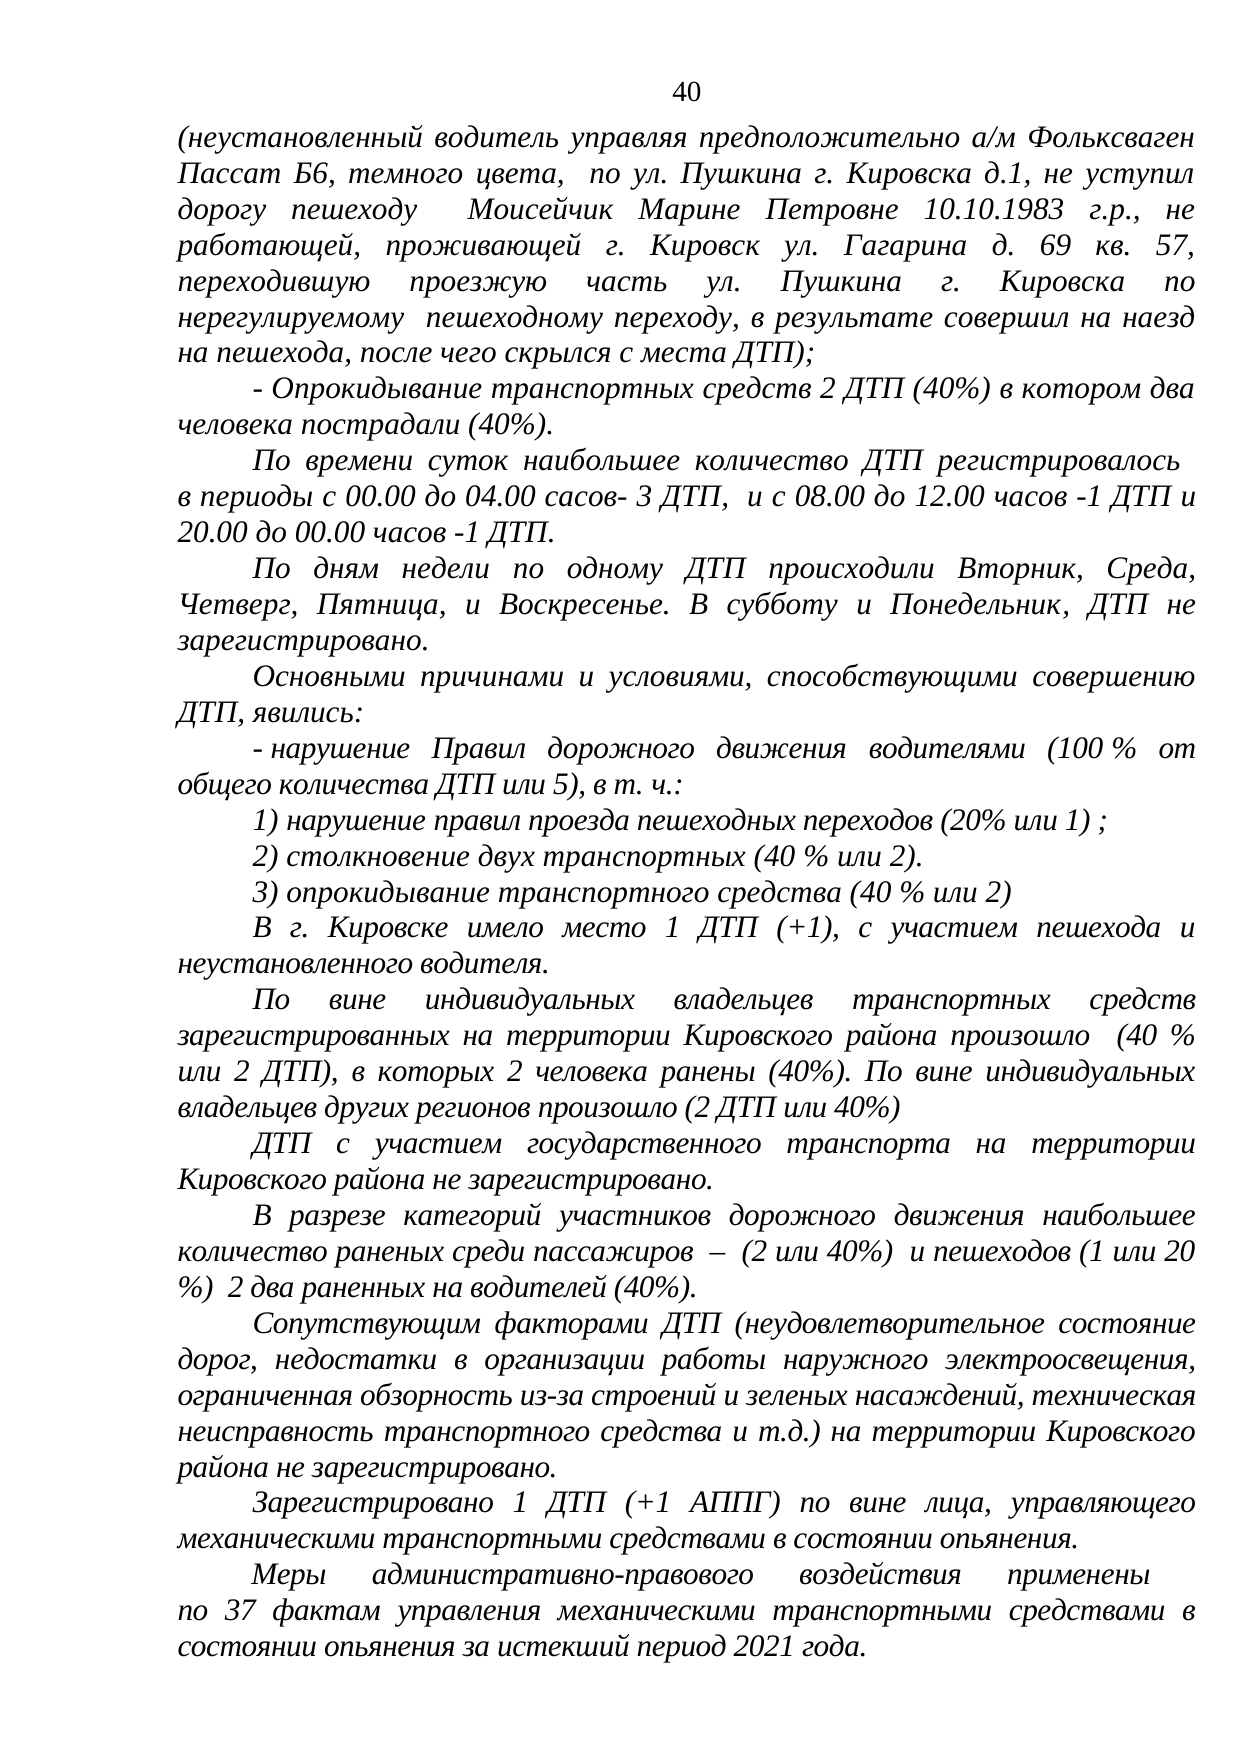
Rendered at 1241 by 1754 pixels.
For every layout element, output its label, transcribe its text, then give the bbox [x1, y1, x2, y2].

text 2) столкновение двух транспортных (40 % или 2). [177, 837, 1196, 873]
text (неустановленный водитель управляя предположительно а/м Фольксваген Пассат Б6, темного цвета, по ул. Пушкина г. Кировска д.1, не уступил дорогу пешеходу Моисейчик Марине Петровне 10.10.1983 г.р., не работающей, проживающей г. Кировск ул. Гагарина д. 69 кв. 57, переходившую проезжую часть ул. Пушкина г. Кировска по нерегулируемому пешеходному переходу, в результате совершил на наезд на пешехода, после чего скрылся с места ДТП); [177, 118, 1196, 370]
text По времени суток наибольшее количество ДТП регистрировалось в периоды с 00.00 до 04.00 сасов- 3 ДТП, и с 08.00 до 12.00 часов -1 ДТП и 20.00 до 00.00 часов -1 ДТП. [177, 442, 1196, 549]
text В г. Кировске имело место 1 ДТП (+1), с участием пешехода и неустановленного водителя. [177, 909, 1196, 981]
text В разрезе категорий участников дорожного движения наибольшее количество раненых среди пассажиров – (2 или 40%) и пешеходов (1 или 20 %) 2 два раненных на водителей (40%). [177, 1196, 1196, 1304]
text - нарушение Правил дорожного движения водителями (100 % от общего количества ДТП или 5), в т. ч.: [177, 729, 1196, 801]
text Основными причинами и условиями, способствующими совершению ДТП, явились: [177, 657, 1196, 729]
text - Опрокидывание транспортных средств 2 ДТП (40%) в котором два человека пострадали (40%). [177, 370, 1196, 442]
text ДТП с участием государственного транспорта на территории Кировского района не зарегистрировано. [177, 1124, 1196, 1196]
text 3) опрокидывание транспортного средства (40 % или 2) [177, 873, 1196, 909]
text Меры административно-правового воздействия применены по 37 фактам управления механическими транспортными средствами в состоянии опьянения за истекший период 2021 года. [177, 1556, 1196, 1663]
text Зарегистрировано 1 ДТП (+1 АППГ) по вине лица, управляющего механическими транспортными средствами в состоянии опьянения. [177, 1484, 1196, 1556]
text По вине индивидуальных владельцев транспортных средств зарегистрированных на территории Кировского района произошло (40 % или 2 ДТП), в которых 2 человека ранены (40%). По вине индивидуальных владельцев других регионов произошло (2 ДТП или 40%) [177, 981, 1196, 1124]
text Сопутствующим факторами ДТП (неудовлетворительное состояние дорог, недостатки в организации работы наружного электроосвещения, ограниченная обзорность из-за строений и зеленых насаждений, техническая неисправность транспортного средства и т.д.) на территории Кировского района не зарегистрировано. [177, 1304, 1196, 1484]
text По дням недели по одному ДТП происходили Вторник, Среда, Четверг, Пятница, и Воскресенье. В субботу и Понедельник, ДТП не зарегистрировано. [177, 549, 1196, 657]
text 1) нарушение правил проезда пешеходных переходов (20% или 1) ; [177, 801, 1196, 837]
